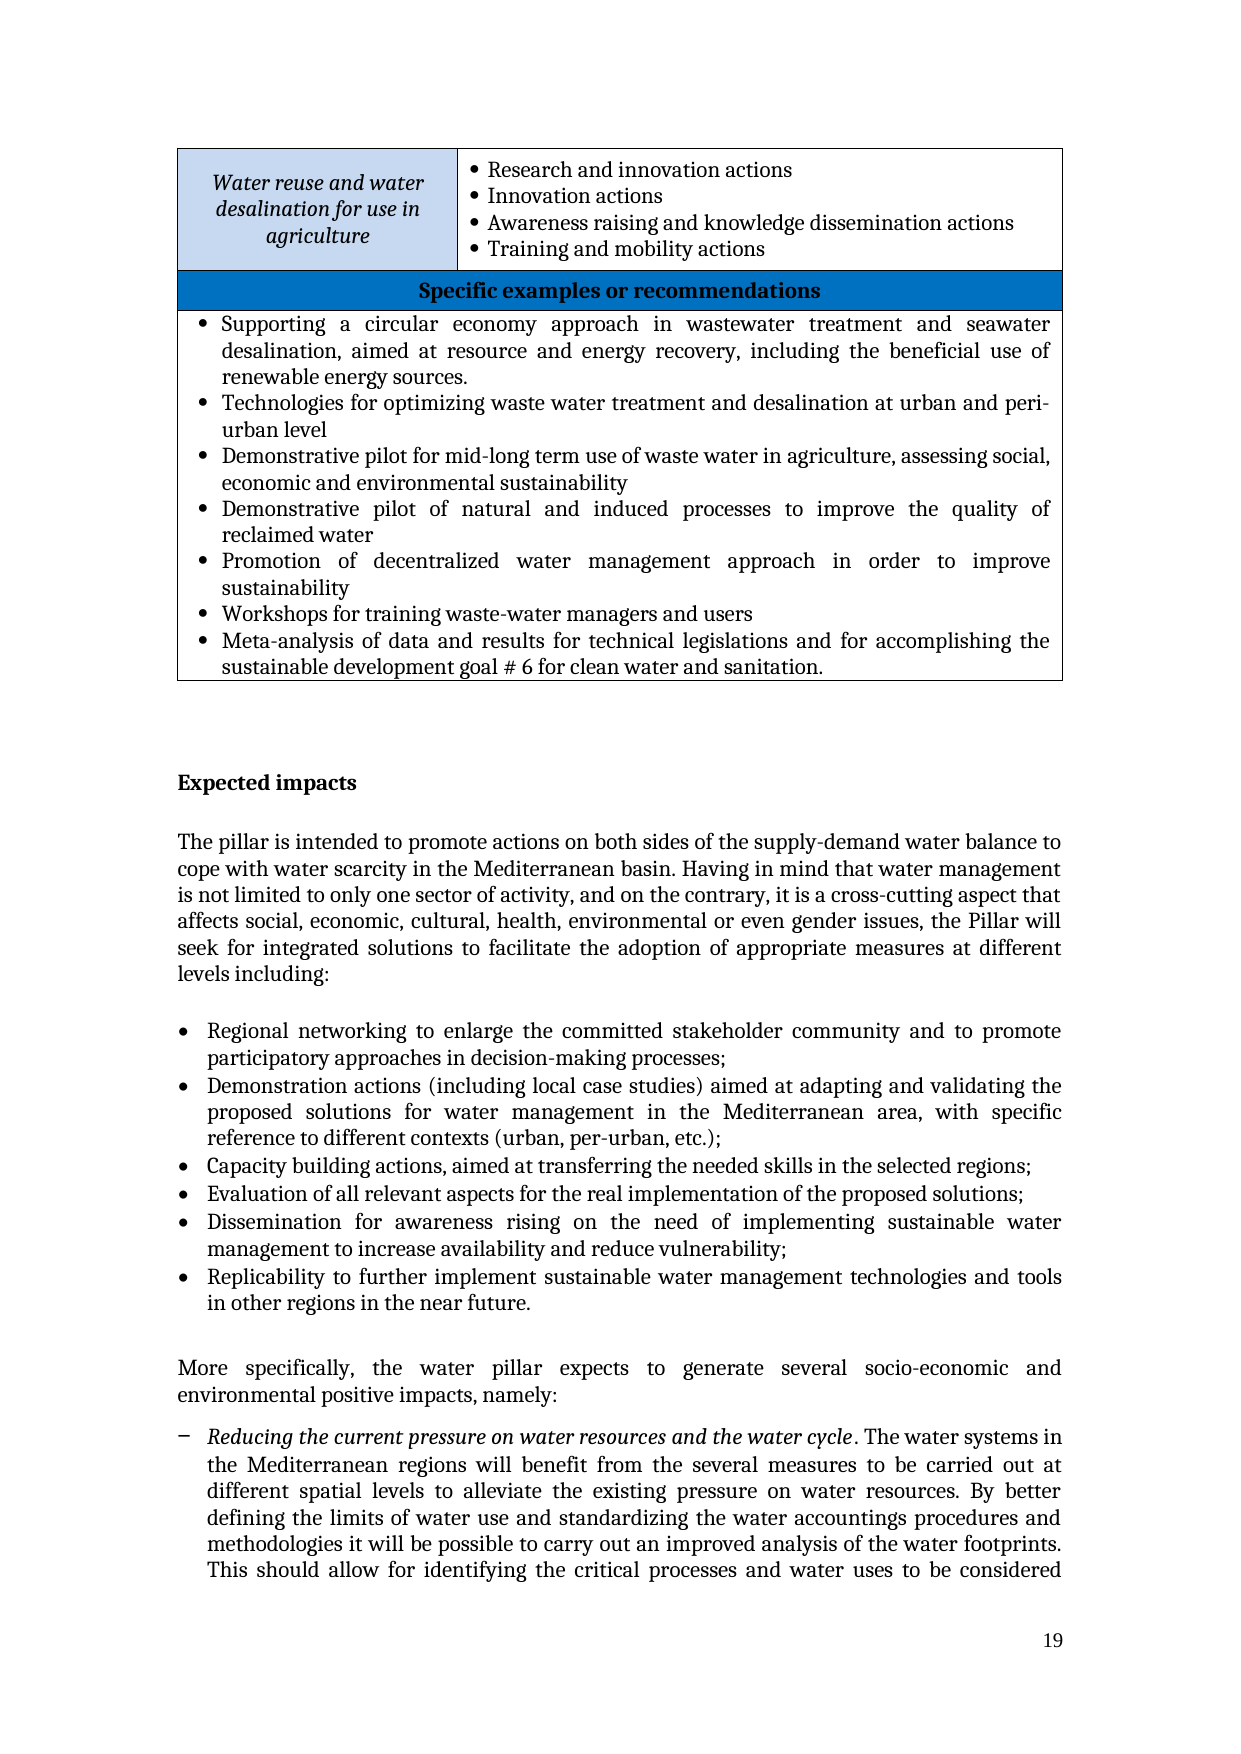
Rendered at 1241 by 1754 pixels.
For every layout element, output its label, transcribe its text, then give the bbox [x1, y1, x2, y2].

list Dissemination for awareness rising on the need of implementing sustainable water management to increase availability and reduce vulnerability; [177, 1207, 1063, 1262]
list Replicability to further implement sustainable water management technologies and tools in other regions in the near future. [177, 1262, 1063, 1316]
text Expected impacts [177, 770, 1063, 796]
text The pillar is intended to promote actions on both sides of the supply-demand water balance to cope with water scarcity in the Mediterranean basin. Having in mind that water management is not limited to only one sector of activity, and on the contrary, it is a cross-cutting aspect that affects social, economic, cultural, health, environmental or even gender issues, the Pillar will seek for integrated solutions to facilitate the adoption of appropriate measures at different levels including: [177, 829, 1063, 987]
table_cell Research and innovation actions Innovation actions Awareness raising and knowledge dissemination actions Training and mobility actions [458, 149, 1062, 270]
text More specifically, the water pillar expects to generate several socio-economic and environmental positive impacts, namely: [177, 1355, 1063, 1408]
table_cell Supporting a circular economy approach in wastewater treatment and seawater desalination, aimed at resource and energy recovery, including the beneficial use of renewable energy sources. Technologies for optimizing waste water treatment and desalination at urban and peri-urban level Demonstrative pilot for mid-long term use of waste water in agriculture, assessing social, economic and environmental sustainability Demonstrative pilot of natural and induced processes to improve the quality of reclaimed water Promotion of decentralized water management approach in order to improve sustainability Workshops for training waste-water managers and users Meta-analysis of data and results for technical legislations and for accomplishing the sustainable development goal # 6 for clean water and sanitation. [178, 311, 1062, 680]
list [177, 1420, 1063, 1583]
table_cell Specific examples or recommendations [178, 271, 1062, 310]
list Evaluation of all relevant aspects for the real implementation of the proposed solutions; [177, 1179, 1063, 1207]
list Demonstration actions (including local case studies) aimed at adapting and validating the proposed solutions for water management in the Mediterranean area, with specific reference to different contexts (urban, per-urban, etc.); [177, 1071, 1063, 1151]
table_cell Water reuse and water desalination for use in agriculture [178, 149, 457, 270]
list Regional networking to enlarge the committed stakeholder community and to promote participatory approaches in decision-making processes; [177, 1016, 1063, 1071]
list Capacity building actions, aimed at transferring the needed skills in the selected regions; [177, 1151, 1063, 1179]
